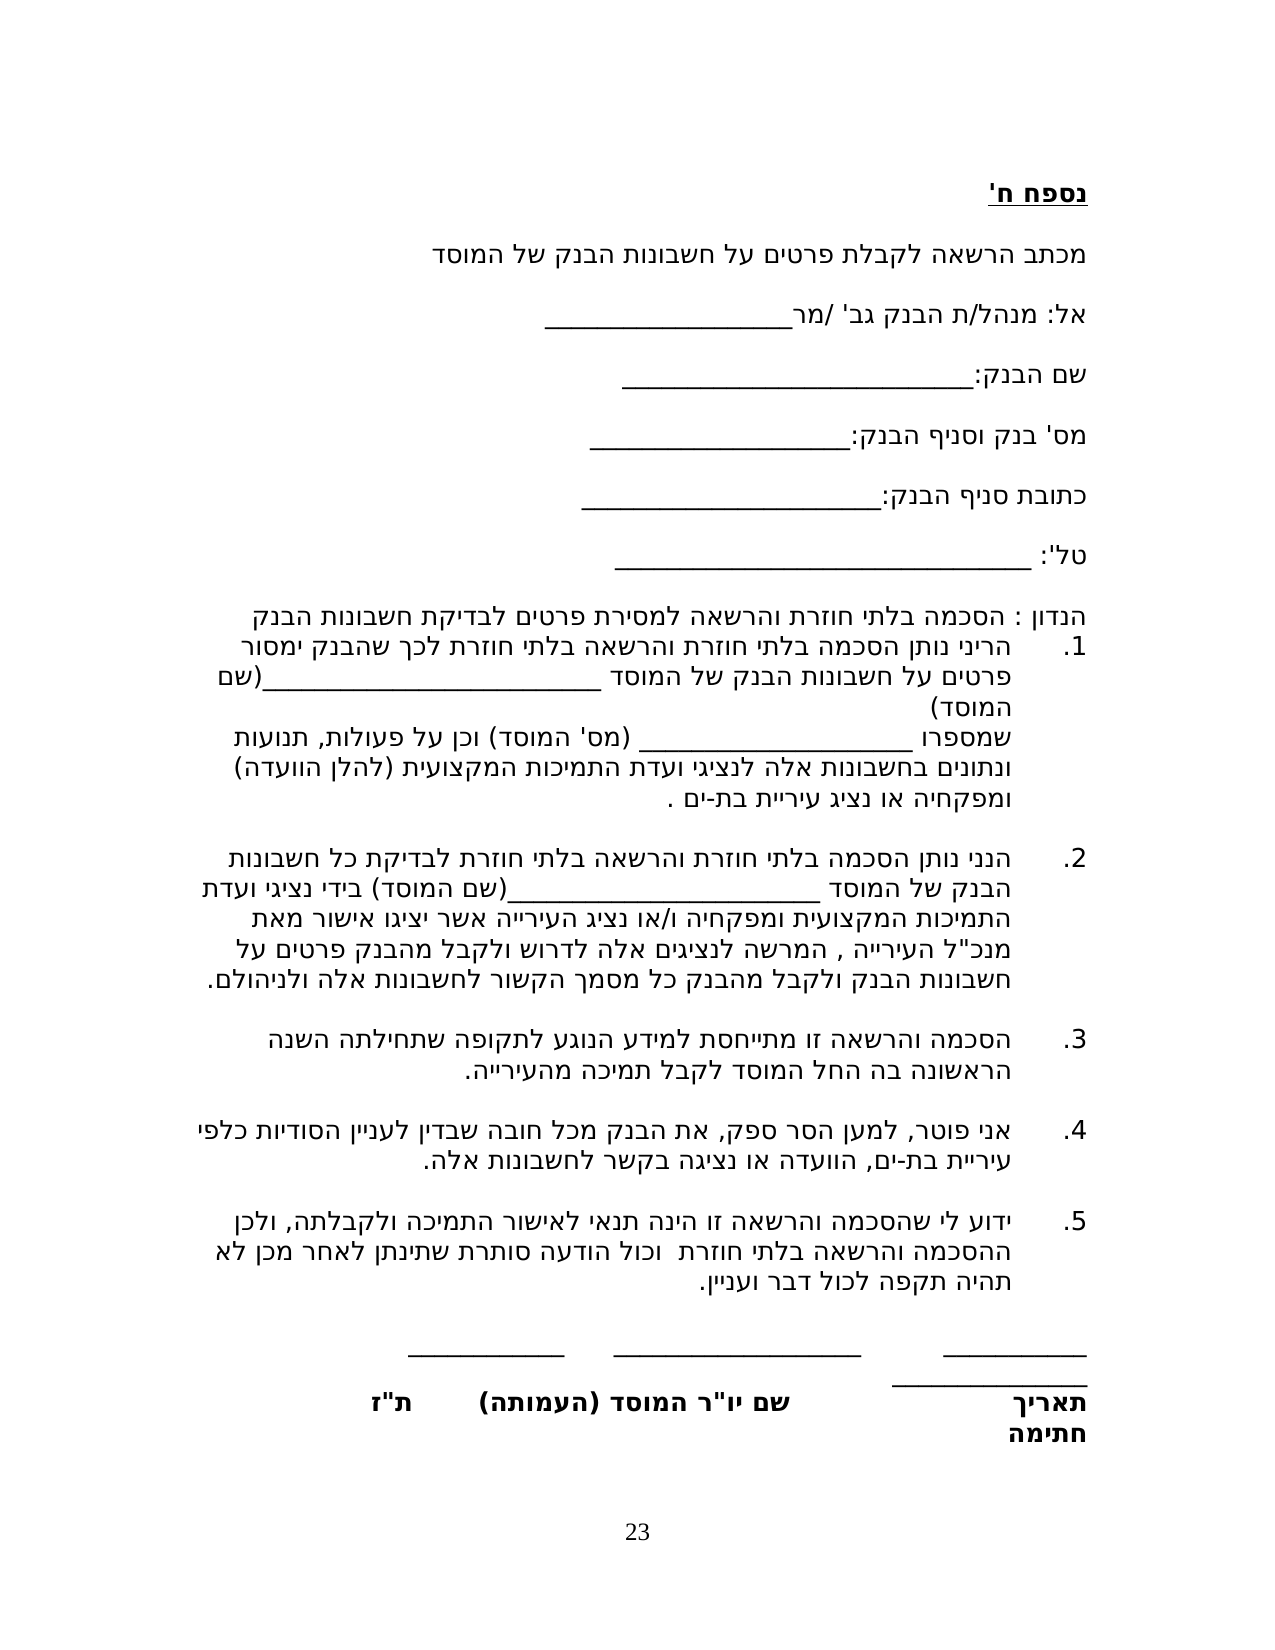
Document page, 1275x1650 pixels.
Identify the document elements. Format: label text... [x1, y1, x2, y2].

text תאריך שם יו"ר המוסד (העמותה) ת"ז חתימה [187, 1387, 1087, 1448]
text שם הבנק:___________________________ [187, 360, 1087, 390]
text מס' בנק וסניף הבנק:____________________ [187, 420, 1087, 450]
text טל': ________________________________ [187, 541, 1087, 571]
text אל: מנהל/ת הבנק גב' /מר___________________ [187, 299, 1087, 330]
text 1. הריני נותן הסכמה בלתי חוזרת והרשאה בלתי חוזרת לכך שהבנק ימסור פרטים על חשבונות הבנק של המוסד __________________________(שם המוסד) [187, 631, 1087, 722]
text נספח ח' [187, 150, 1087, 209]
text ___________ ___________________ ____________ _______________ [187, 1327, 1087, 1387]
text כתובת סניף הבנק:_______________________ [187, 480, 1087, 511]
text מכתב הרשאה לקבלת פרטים על חשבונות הבנק של המוסד [187, 239, 1087, 269]
text 3. הסכמה והרשאה זו מתייחסת למידע הנוגע לתקופה שתחילתה השנה הראשונה בה החל המוסד לקבל תמיכה מהעירייה. [187, 1025, 1087, 1085]
text 5. ידוע לי שהסכמה והרשאה זו הינה תנאי לאישור התמיכה ולקבלתה, ולכן ההסכמה והרשאה בלתי חוזרת וכול הודעה סותרת שתינתן לאחר מכן לא תהיה תקפה לכול דבר ועניין. [187, 1206, 1087, 1297]
text שמספרו _____________________ (מס' המוסד) וכן על פעולות, תנועות ונתונים בחשבונות אלה לנציגי ועדת התמיכות המקצועית (להלן הוועדה) ומפקחיה או נציג עיריית בת-ים . [187, 722, 1012, 813]
text הנדון : הסכמה בלתי חוזרת והרשאה למסירת פרטים לבדיקת חשבונות הבנק [187, 601, 1087, 631]
text 4. אני פוטר, למען הסר ספק, את הבנק מכל חובה שבדין לעניין הסודיות כלפי עיריית בת-ים, הוועדה או נציגה בקשר לחשבונות אלה. [187, 1115, 1087, 1176]
text 2. הנני נותן הסכמה בלתי חוזרת והרשאה בלתי חוזרת לבדיקת כל חשבונות הבנק של המוסד ________________________(שם המוסד) בידי נציגי ועדת התמיכות המקצועית ומפקחיה ו/או נציג העירייה אשר יציגו אישור מאת מנכ"ל העירייה , המרשה לנציגים אלה לדרוש ולקבל מהבנק פרטים על חשבונות הבנק ולקבל מהבנק כל מסמך הקשור לחשבונות אלה ולניהולם. [187, 843, 1087, 995]
